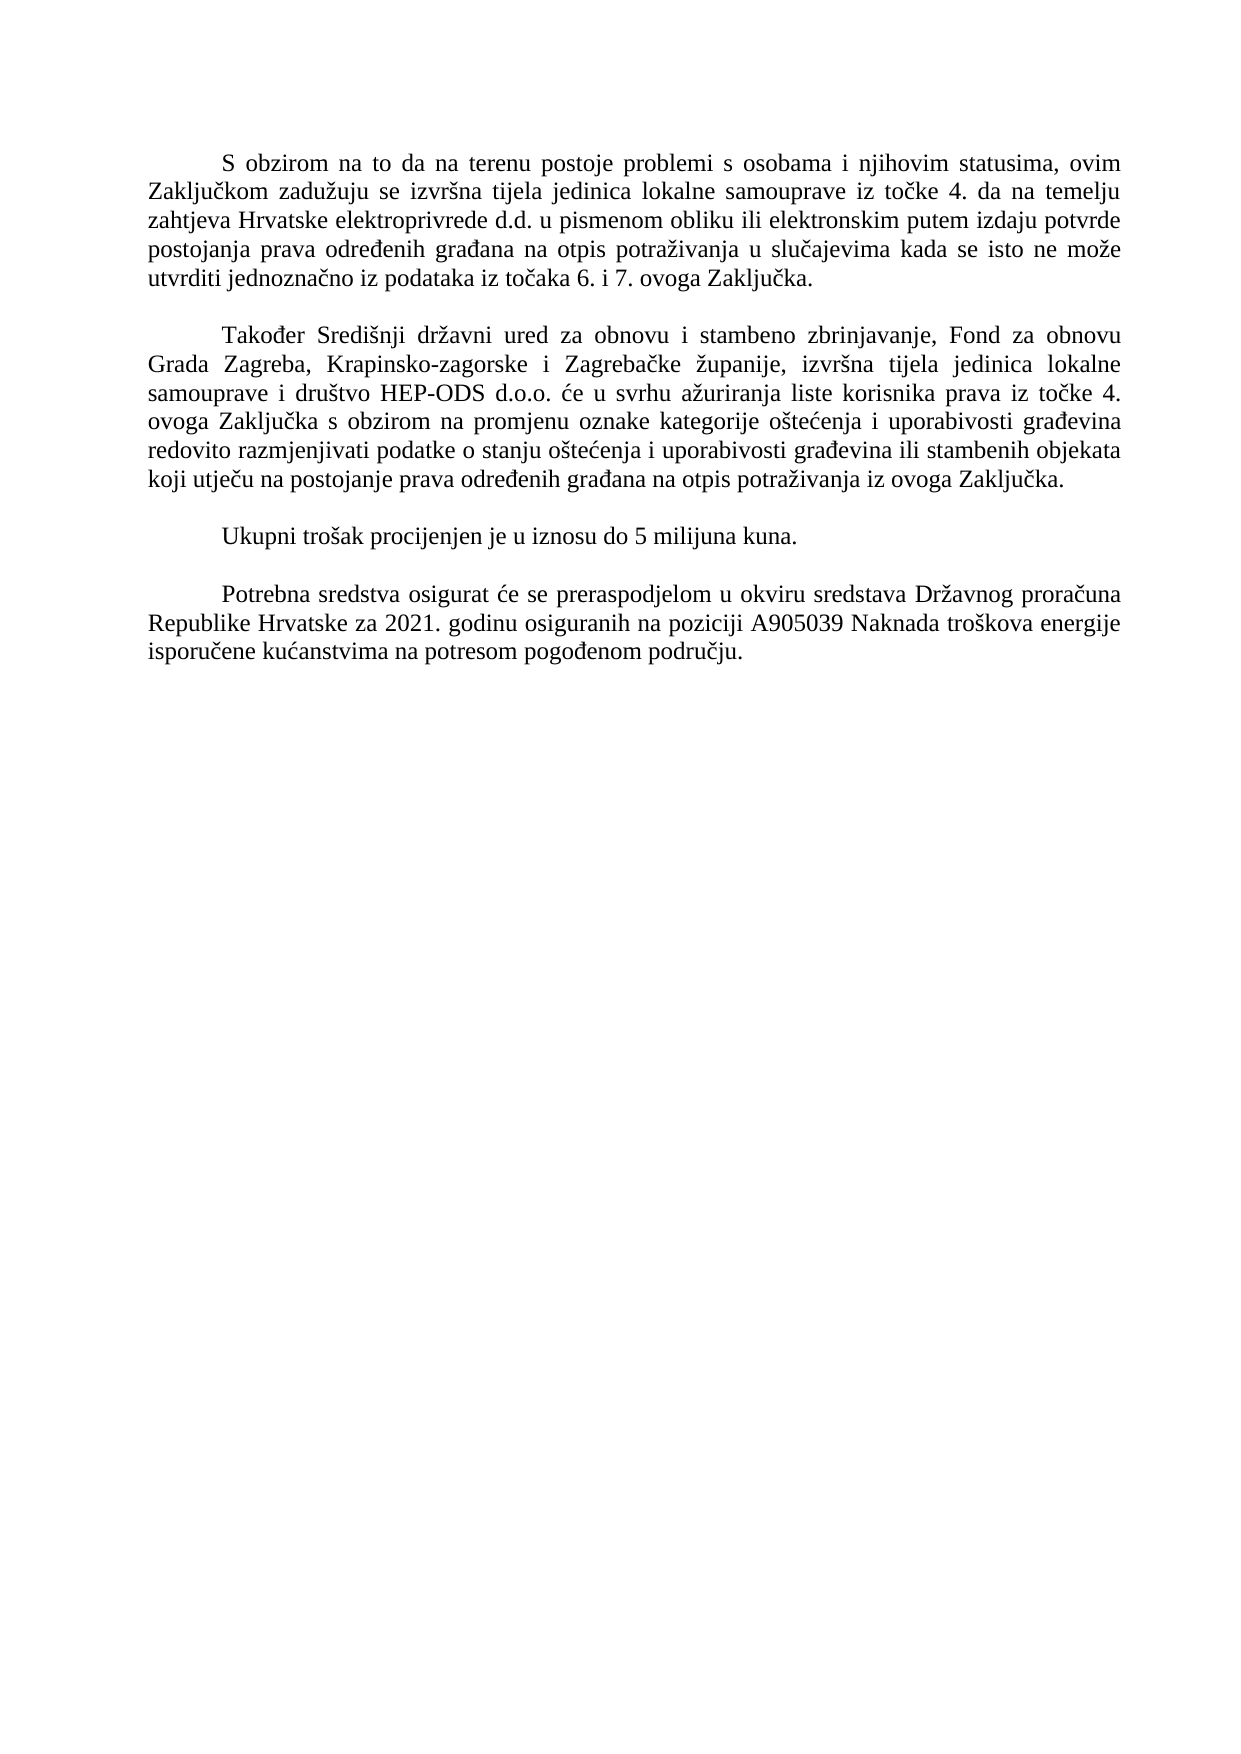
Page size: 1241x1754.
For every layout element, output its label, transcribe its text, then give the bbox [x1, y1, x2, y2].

text S obzirom na to da na terenu postoje problemi s osobama i njihovim statusima, ovim Zaključkom zadužuju se izvršna tijela jedinica lokalne samouprave iz točke 4. da na temelju zahtjeva Hrvatske elektroprivrede d.d. u pismenom obliku ili elektronskim putem izdaju potvrde postojanja prava određenih građana na otpis potraživanja u slučajevima kada se isto ne može utvrditi jednoznačno iz podataka iz točaka 6. i 7. ovoga Zaključka. [148, 148, 1122, 291]
text Također Središnji državni ured za obnovu i stambeno zbrinjavanje, Fond za obnovu Grada Zagreba, Krapinsko-zagorske i Zagrebačke županije, izvršna tijela jedinica lokalne samouprave i društvo HEP-ODS d.o.o. će u svrhu ažuriranja liste korisnika prava iz točke 4. ovoga Zaključka s obzirom na promjenu oznake kategorije oštećenja i uporabivosti građevina redovito razmjenjivati podatke o stanju oštećenja i uporabivosti građevina ili stambenih objekata koji utječu na postojanje prava određenih građana na otpis potraživanja iz ovoga Zaključka. [148, 320, 1122, 493]
text Ukupni trošak procijenjen je u iznosu do 5 milijuna kuna. [148, 521, 1122, 550]
text Potrebna sredstva osigurat će se preraspodjelom u okviru sredstava Državnog proračuna Republike Hrvatske za 2021. godinu osiguranih na poziciji A905039 Naknada troškova energije isporučene kućanstvima na potresom pogođenom području. [148, 579, 1122, 665]
